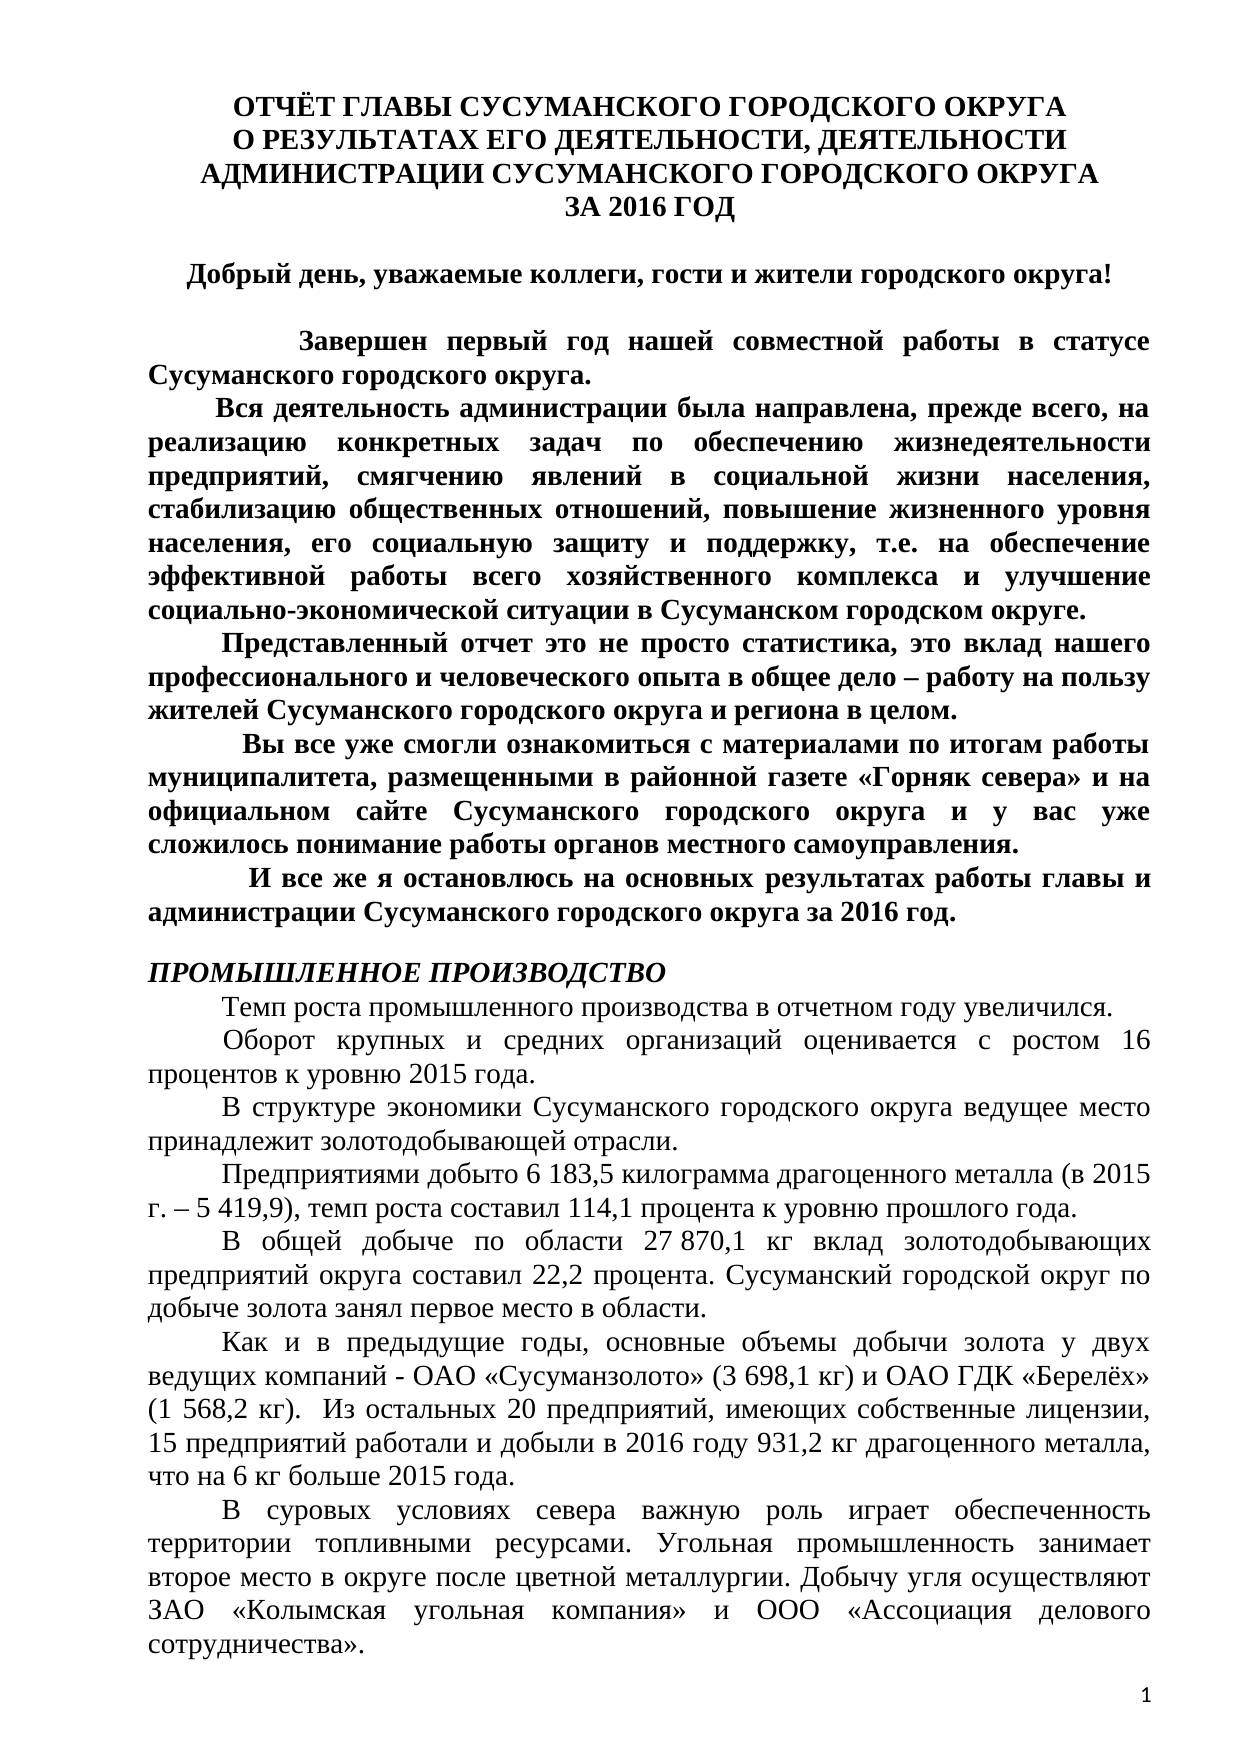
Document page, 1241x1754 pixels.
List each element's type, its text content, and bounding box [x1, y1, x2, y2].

text Вы все уже смогли ознакомиться с материалами по итогам работы муниципалитета, размещенными в районной газете «Горняк севера» и на официальном сайте Сусуманского городского округа и у вас уже сложилось понимание работы органов местного самоуправления. [148, 726, 1152, 860]
text Представленный отчет это не просто статистика, это вклад нашего профессионального и человеческого опыта в общее дело – работу на пользу жителей Сусуманского городского округа и региона в целом. [148, 625, 1152, 726]
text Добрый день, уважаемые коллеги, гости и жители городского округа! [148, 256, 1152, 290]
text ПРОМЫШЛЕННОЕ ПРОИЗВОДСТВО [148, 955, 1152, 989]
text Завершен первый год нашей совместной работы в статусе Сусуманского городского округа. [148, 323, 1152, 391]
text В общей добыче по области 27 870,1 кг вклад золотодобывающих предприятий округа составил 22,2 процента. Сусуманский городской округ по добыче золота занял первое место в области. [148, 1223, 1152, 1324]
text Вся деятельность администрации была направлена, прежде всего, на реализацию конкретных задач по обеспечению жизнедеятельности предприятий, смягчению явлений в социальной жизни населения, стабилизацию общественных отношений, повышение жизненного уровня населения, его социальную защиту и поддержку, т.е. на обеспечение эффективной работы всего хозяйственного комплекса и улучшение социально-экономической ситуации в Сусуманском городском округе. [148, 391, 1152, 625]
text ЗА 2016 ГОД [148, 189, 1152, 223]
text В суровых условиях севера важную роль играет обеспеченность территории топливными ресурсами. Угольная промышленность занимает второе место в округе после цветной металлургии. Добычу угля осуществляют ЗАО «Колымская угольная компания» и ООО «Ассоциация делового сотрудничества». [148, 1492, 1152, 1659]
text О РЕЗУЛЬТАТАХ ЕГО ДЕЯТЕЛЬНОСТИ, ДЕЯТЕЛЬНОСТИ АДМИНИСТРАЦИИ сУСУМАНСКОГО ГОРОДСКОГО ОКРУГА [148, 122, 1152, 189]
text Оборот крупных и средних организаций оценивается с ростом 16 процентов к уровню 2015 года. [148, 1022, 1152, 1089]
text Предприятиями добыто 6 183,5 килограмма драгоценного металла (в 2015 г. – 5 419,9), темп роста составил 114,1 процента к уровню прошлого года. [148, 1156, 1152, 1223]
text Как и в предыдущие годы, основные объемы добычи золота у двух ведущих компаний - ОАО «Сусуманзолото» (3 698,1 кг) и ОАО ГДК «Берелёх» (1 568,2 кг). Из остальных 20 предприятий, имеющих собственные лицензии, 15 предприятий работали и добыли в 2016 году 931,2 кг драгоценного металла, что на 6 кг больше 2015 года. [148, 1324, 1152, 1492]
text В структуре экономики Сусуманского городского округа ведущее место принадлежит золотодобывающей отрасли. [148, 1089, 1152, 1156]
text И все же я остановлюсь на основных результатах работы главы и администрации Сусуманского городского округа за 2016 год. [148, 860, 1152, 927]
text Темп роста промышленного производства в отчетном году увеличился. [148, 989, 1152, 1022]
text Отчёт ГЛАВЫ сУСУМАНСКОГО ГОРОДСКОГО ОКРУГА [148, 89, 1152, 122]
